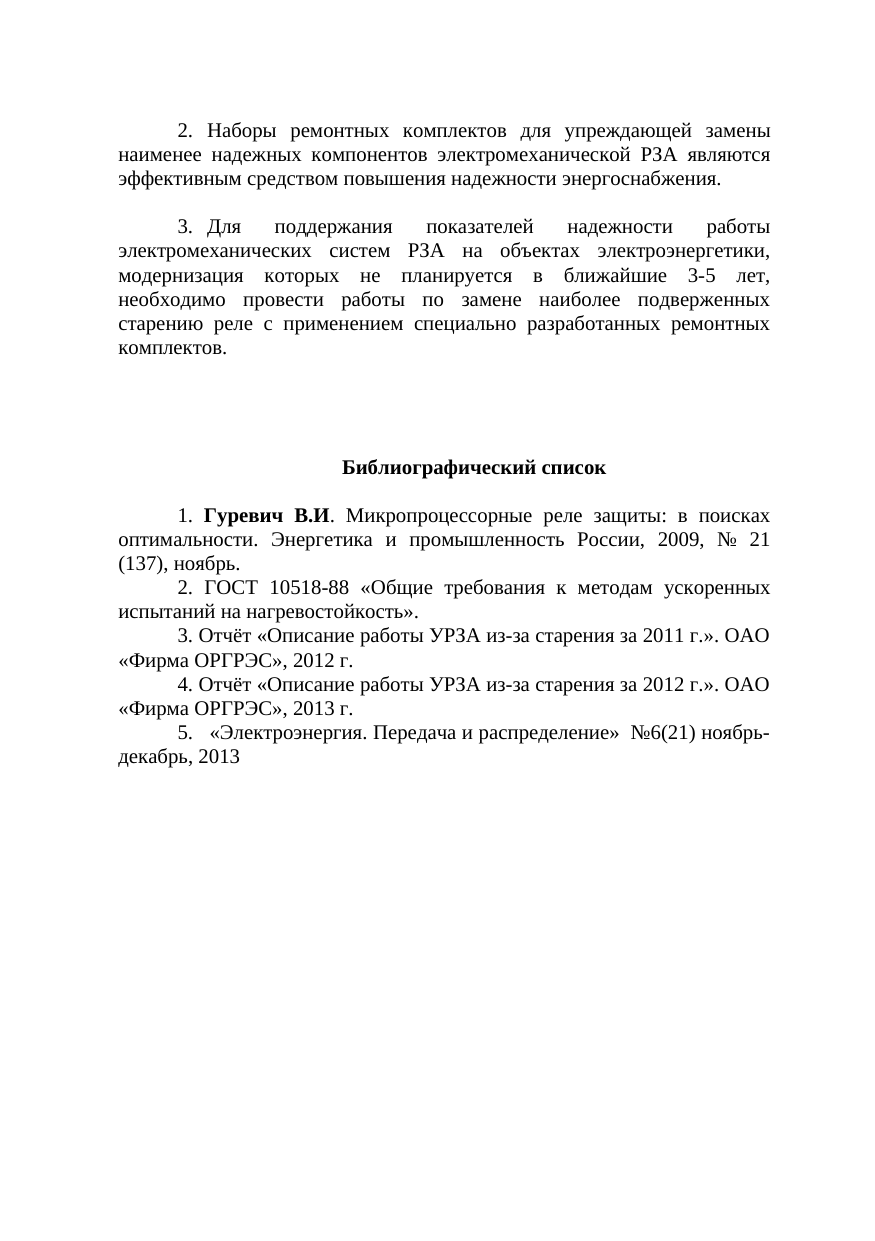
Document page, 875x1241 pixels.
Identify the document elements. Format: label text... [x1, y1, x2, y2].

list Для поддержания показателей надежности работы электромеханических систем РЗА на объектах электроэнергетики, модернизация которых не планируется в ближайшие 3-5 лет, необходимо провести работы по замене наиболее подверженных старению реле с применением специально разработанных ремонтных комплектов. [118, 214, 771, 359]
list Наборы ремонтных комплектов для упреждающей замены наименее надежных компонентов электромеханической РЗА являются эффективным средством повышения надежности энергоснабжения. [118, 118, 771, 190]
text Библиографический список [177, 455, 771, 479]
text 5. «Электроэнергия. Передача и распределение» №6(21) ноябрь-декабрь, 2013 [118, 720, 771, 768]
text 2. ГОСТ 10518-88 «Общие требования к методам ускоренных испытаний на нагревостойкость». [118, 575, 771, 623]
text 4. Отчёт «Описание работы УРЗА из-за старения за 2012 г.». ОАО «Фирма ОРГРЭС», 2013 г. [118, 672, 771, 720]
text 3. Отчёт «Описание работы УРЗА из-за старения за 2011 г.». ОАО «Фирма ОРГРЭС», 2012 г. [118, 623, 771, 672]
text 1. Гуревич В.И. Микропроцессорные реле защиты: в поисках оптимальности. Энергетика и промышленность России, 2009, № 21 (137), ноябрь. [118, 503, 771, 575]
